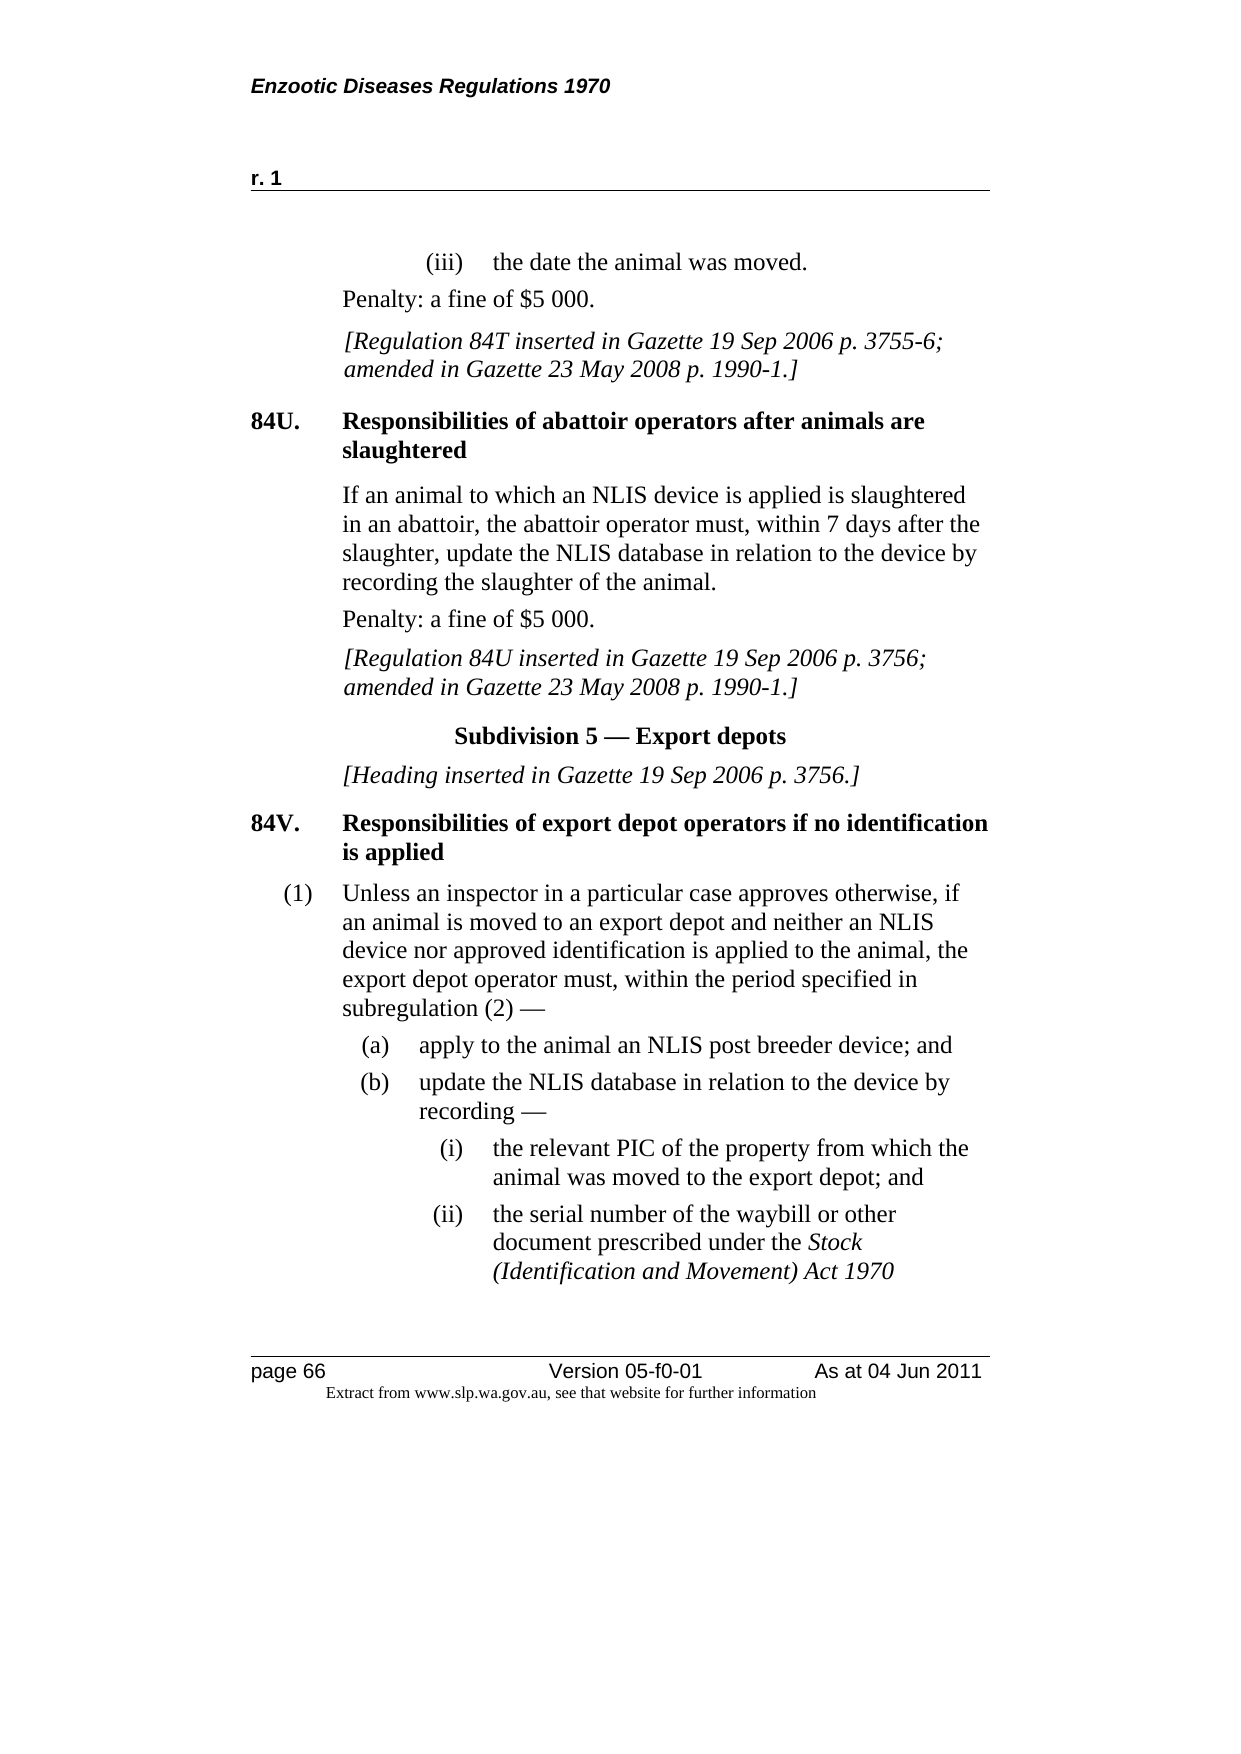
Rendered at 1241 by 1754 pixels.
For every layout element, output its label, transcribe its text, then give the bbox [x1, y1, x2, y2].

text If an animal to which an NLIS device is applied is slaughtered in an abattoir, the abattoir operator must, within 7 days after the slaughter, update the NLIS database in relation to the device by recording the slaughter of the animal. [251, 480, 990, 595]
text (1) Unless an inspector in a particular case approves otherwise, if an animal is moved to an export depot and neither an NLIS device nor approved identification is applied to the animal, the export depot operator must, within the period specified in subregulation (2) — [251, 878, 990, 1022]
text (iii) the date the animal was moved. [251, 247, 990, 276]
text [Regulation 84U inserted in Gazette 19 Sep 2006 p. 3756; amended in Gazette 23 May 2008 p. 1990-1.] [251, 643, 990, 700]
text (a) apply to the animal an NLIS post breeder device; and [251, 1030, 990, 1059]
subtitle 84U. Responsibilities of abattoir operators after animals are slaughtered [251, 406, 990, 464]
subtitle Subdivision 5 — Export depots [251, 721, 990, 750]
text [Regulation 84T inserted in Gazette 19 Sep 2006 p. 3755-6; amended in Gazette 23 May 2008 p. 1990-1.] [251, 326, 990, 383]
text (b) update the NLIS database in relation to the device by recording — [251, 1067, 990, 1124]
subtitle [Heading inserted in Gazette 19 Sep 2006 p. 3756.] [251, 760, 990, 789]
text Penalty: a fine of $5 000. [251, 604, 990, 632]
text (i) the relevant PIC of the property from which the animal was moved to the export depot; and [251, 1133, 990, 1190]
subtitle 84V. Responsibilities of export depot operators if no identification is applied [251, 808, 990, 865]
text Penalty: a fine of $5 000. [251, 284, 990, 313]
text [251, 1199, 990, 1285]
